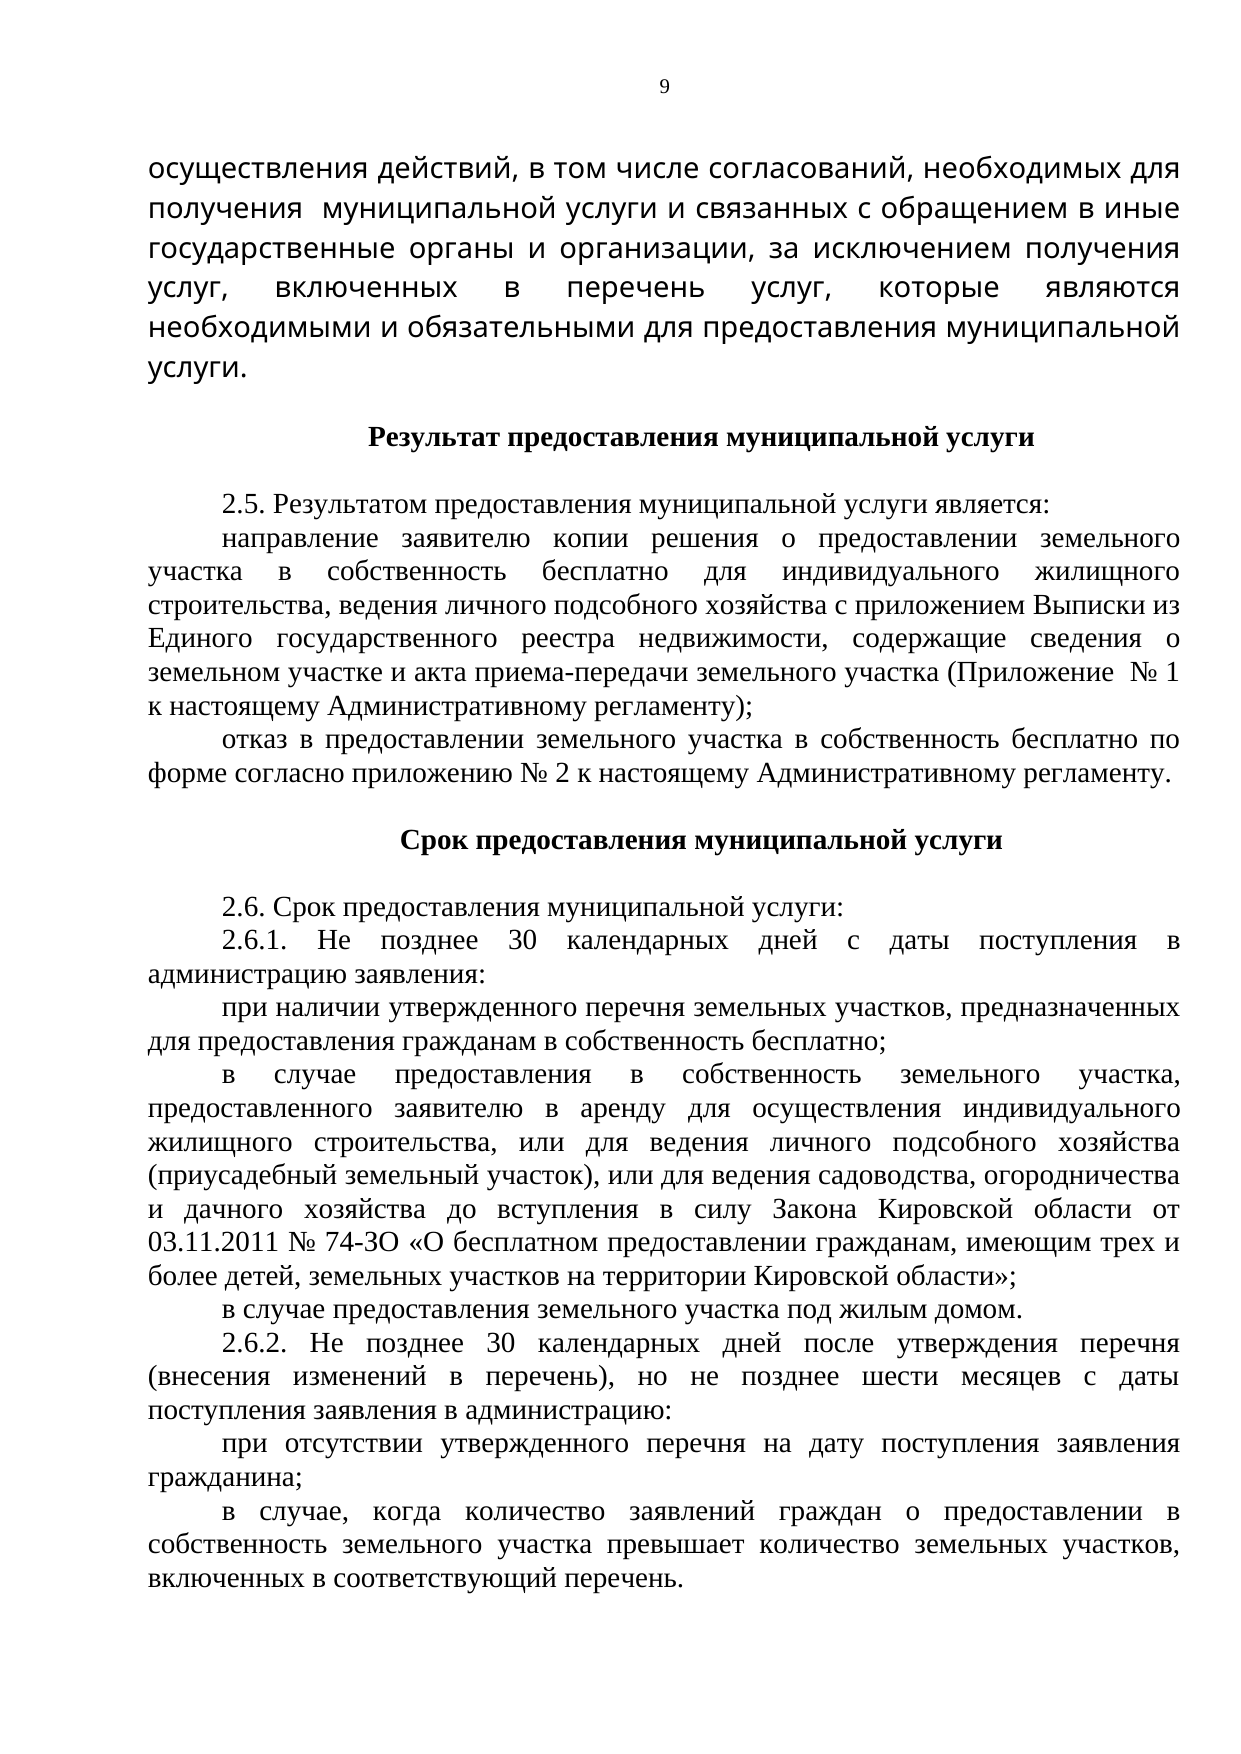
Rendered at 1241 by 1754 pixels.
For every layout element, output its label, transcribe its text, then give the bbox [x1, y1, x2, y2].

text Срок предоставления муниципальной услуги [148, 822, 1181, 855]
text в случае предоставления в собственность земельного участка, предоставленного заявителю в аренду для осуществления индивидуального жилищного строительства, или для ведения личного подсобного хозяйства (приусадебный земельный участок), или для ведения садоводства, огородничества и дачного хозяйства до вступления в силу Закона Кировской области от 03.11.2011 № 74-ЗО «О бесплатном предоставлении гражданам, имеющим трех и более детей, земельных участков на территории Кировской области»; [148, 1057, 1181, 1291]
text в случае предоставления земельного участка под жилым домом. [148, 1291, 1181, 1325]
text 2.6.2. Не позднее 30 календарных дней после утверждения перечня (внесения изменений в перечень), но не позднее шести месяцев с даты поступления заявления в администрацию: [148, 1325, 1181, 1426]
text направление заявителю копии решения о предоставлении земельного участка в собственность бесплатно для индивидуального жилищного строительства, ведения личного подсобного хозяйства с приложением Выписки из Единого государственного реестра недвижимости, содержащие сведения о земельном участке и акта приема-передачи земельного участка (Приложение № 1 к настоящему Административному регламенту); [148, 520, 1181, 721]
text при отсутствии утвержденного перечня на дату поступления заявления гражданина; [148, 1426, 1181, 1493]
text отказ в предоставлении земельного участка в собственность бесплатно по форме согласно приложению № 2 к настоящему Административному регламенту. [148, 721, 1181, 788]
text при наличии утвержденного перечня земельных участков, предназначенных для предоставления гражданам в собственность бесплатно; [148, 989, 1181, 1057]
text 2.5. Результатом предоставления муниципальной услуги является: [148, 486, 1181, 520]
text 2.6. Срок предоставления муниципальной услуги: [148, 889, 1181, 922]
text в случае, когда количество заявлений граждан о предоставлении в собственность земельного участка превышает количество земельных участков, включенных в соответствующий перечень. [148, 1493, 1181, 1593]
text Результат предоставления муниципальной услуги [148, 419, 1181, 453]
text 2.6.1. Не позднее 30 календарных дней с даты поступления в администрацию заявления: [148, 922, 1181, 989]
